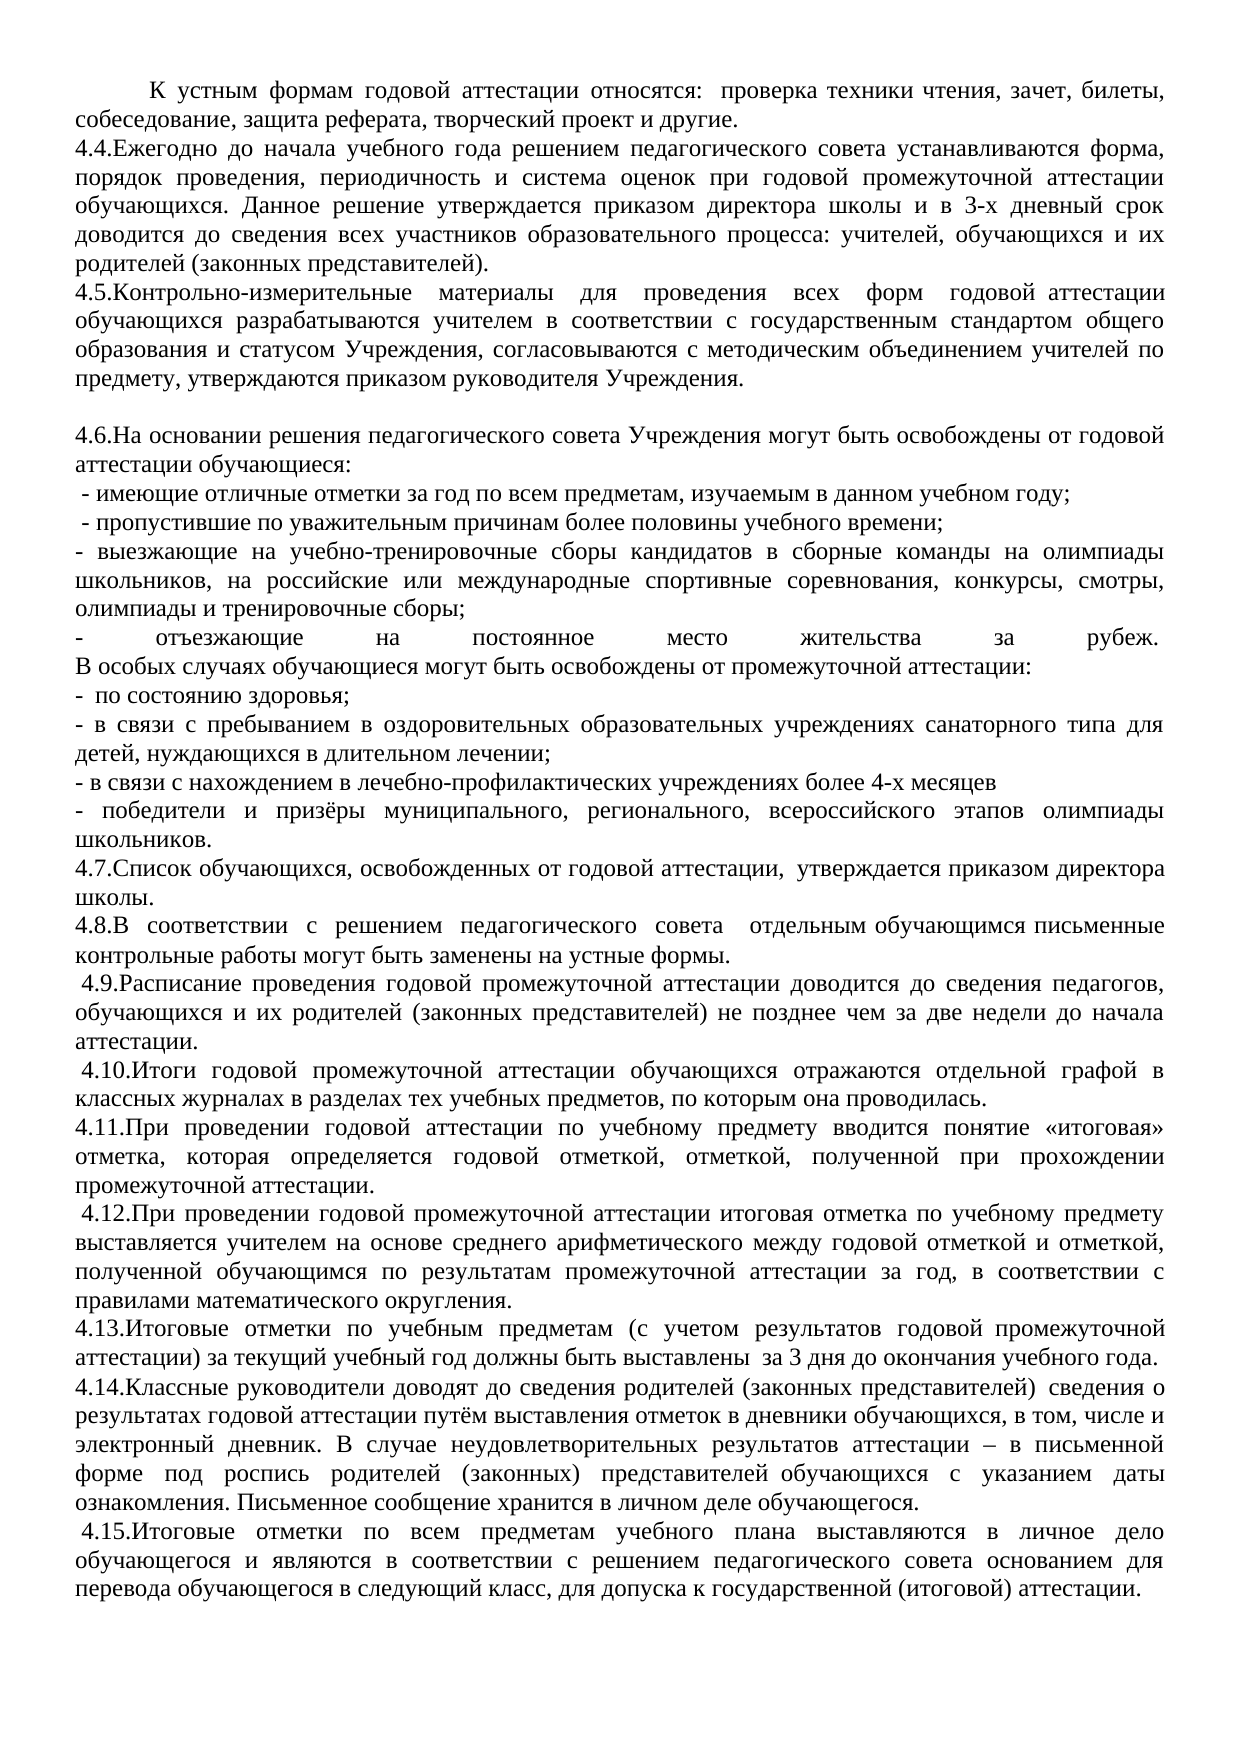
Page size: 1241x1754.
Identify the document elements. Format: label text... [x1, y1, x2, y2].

text 4.12.При проведении годовой промежуточной аттестации итоговая отметка по учебному предмету выставляется учителем на основе среднего арифметического между годовой отметкой и отметкой, полученной обучающимся по результатам промежуточной аттестации за год, в соответствии с правилами математического округления. [75, 1198, 1165, 1313]
text 4.13.Итоговые отметки по учебным предметам (с учетом результатов годовой промежуточной аттестации) за текущий учебный год должны быть выставлены за 3 дня до окончания учебного года. [75, 1313, 1165, 1372]
text - имеющие отличные отметки за год по всем предметам, изучаемым в данном учебном году; [75, 478, 1165, 507]
text - выезжающие на учебно-тренировочные сборы кандидатов в сборные команды на олимпиады школьников, на российские или международные спортивные соревнования, конкурсы, смотры, олимпиады и тренировочные сборы; [75, 536, 1165, 622]
text - в связи с пребыванием в оздоровительных образовательных учреждениях санаторного типа для детей, нуждающихся в длительном лечении; [75, 709, 1165, 767]
text - в связи с нахождением в лечебно-профилактических учреждениях более 4-х месяцев [75, 767, 1165, 795]
text 4.6.На основании решения педагогического совета Учреждения могут быть освобождены от годовой аттестации обучающиеся: [75, 421, 1165, 478]
text 4.15.Итоговые отметки по всем предметам учебного плана выставляются в личное дело обучающегося и являются в соответствии с решением педагогического совета основанием для перевода обучающегося в следующий класс, для допуска к государственной (итоговой) аттестации. [75, 1516, 1165, 1602]
text 4.9.Расписание проведения годовой промежуточной аттестации доводится до сведения педагогов, обучающихся и их родителей (законных представителей) не позднее чем за две недели до начала аттестации. [75, 968, 1165, 1055]
text К устным формам годовой аттестации относятся: проверка техники чтения, зачет, билеты, собеседование, защита реферата, творческий проект и другие. [75, 75, 1165, 133]
text 4.11.При проведении годовой аттестации по учебному предмету вводится понятие «итоговая» отметка, которая определяется годовой отметкой, отметкой, полученной при прохождении промежуточной аттестации. [75, 1112, 1165, 1198]
text - отъезжающие на постоянное место жительства за рубеж. В особых случаях обучающиеся могут быть освобождены от промежуточной аттестации: [75, 622, 1165, 680]
text 4.14.Классные руководители доводят до сведения родителей (законных представителей) сведения о результатах годовой аттестации путём выставления отметок в дневники обучающихся, в том, числе и электронный дневник. В случае неудовлетворительных результатов аттестации – в письменной форме под роспись родителей (законных) представителей обучающихся с указанием даты ознакомления. Письменное сообщение хранится в личном деле обучающегося. [75, 1372, 1165, 1516]
text 4.5.Контрольно-измерительные материалы для проведения всех форм годовой аттестации обучающихся разрабатываются учителем в соответствии с государственным стандартом общего образования и статусом Учреждения, согласовываются с методическим объединением учителей по предмету, утверждаются приказом руководителя Учреждения. [75, 277, 1165, 392]
text 4.8.В соответствии с решением педагогического совета отдельным обучающимся письменные контрольные работы могут быть заменены на устные формы. [75, 911, 1165, 968]
text 4.10.Итоги годовой промежуточной аттестации обучающихся отражаются отдельной графой в классных журналах в разделах тех учебных предметов, по которым она проводилась. [75, 1055, 1165, 1112]
text 4.7.Список обучающихся, освобожденных от годовой аттестации, утверждается приказом директора школы. [75, 853, 1165, 911]
text - по состоянию здоровья; [75, 680, 1165, 709]
text - победители и призёры муниципального, регионального, всероссийского этапов олимпиады школьников. [75, 795, 1165, 853]
text 4.4.Ежегодно до начала учебного года решением педагогического совета устанавливаются форма, порядок проведения, периодичность и система оценок при годовой промежуточной аттестации обучающихся. Данное решение утверждается приказом директора школы и в 3-х дневный срок доводится до сведения всех участников образовательного процесса: учителей, обучающихся и их родителей (законных представителей). [75, 133, 1165, 277]
text - пропустившие по уважительным причинам более половины учебного времени; [75, 507, 1165, 536]
